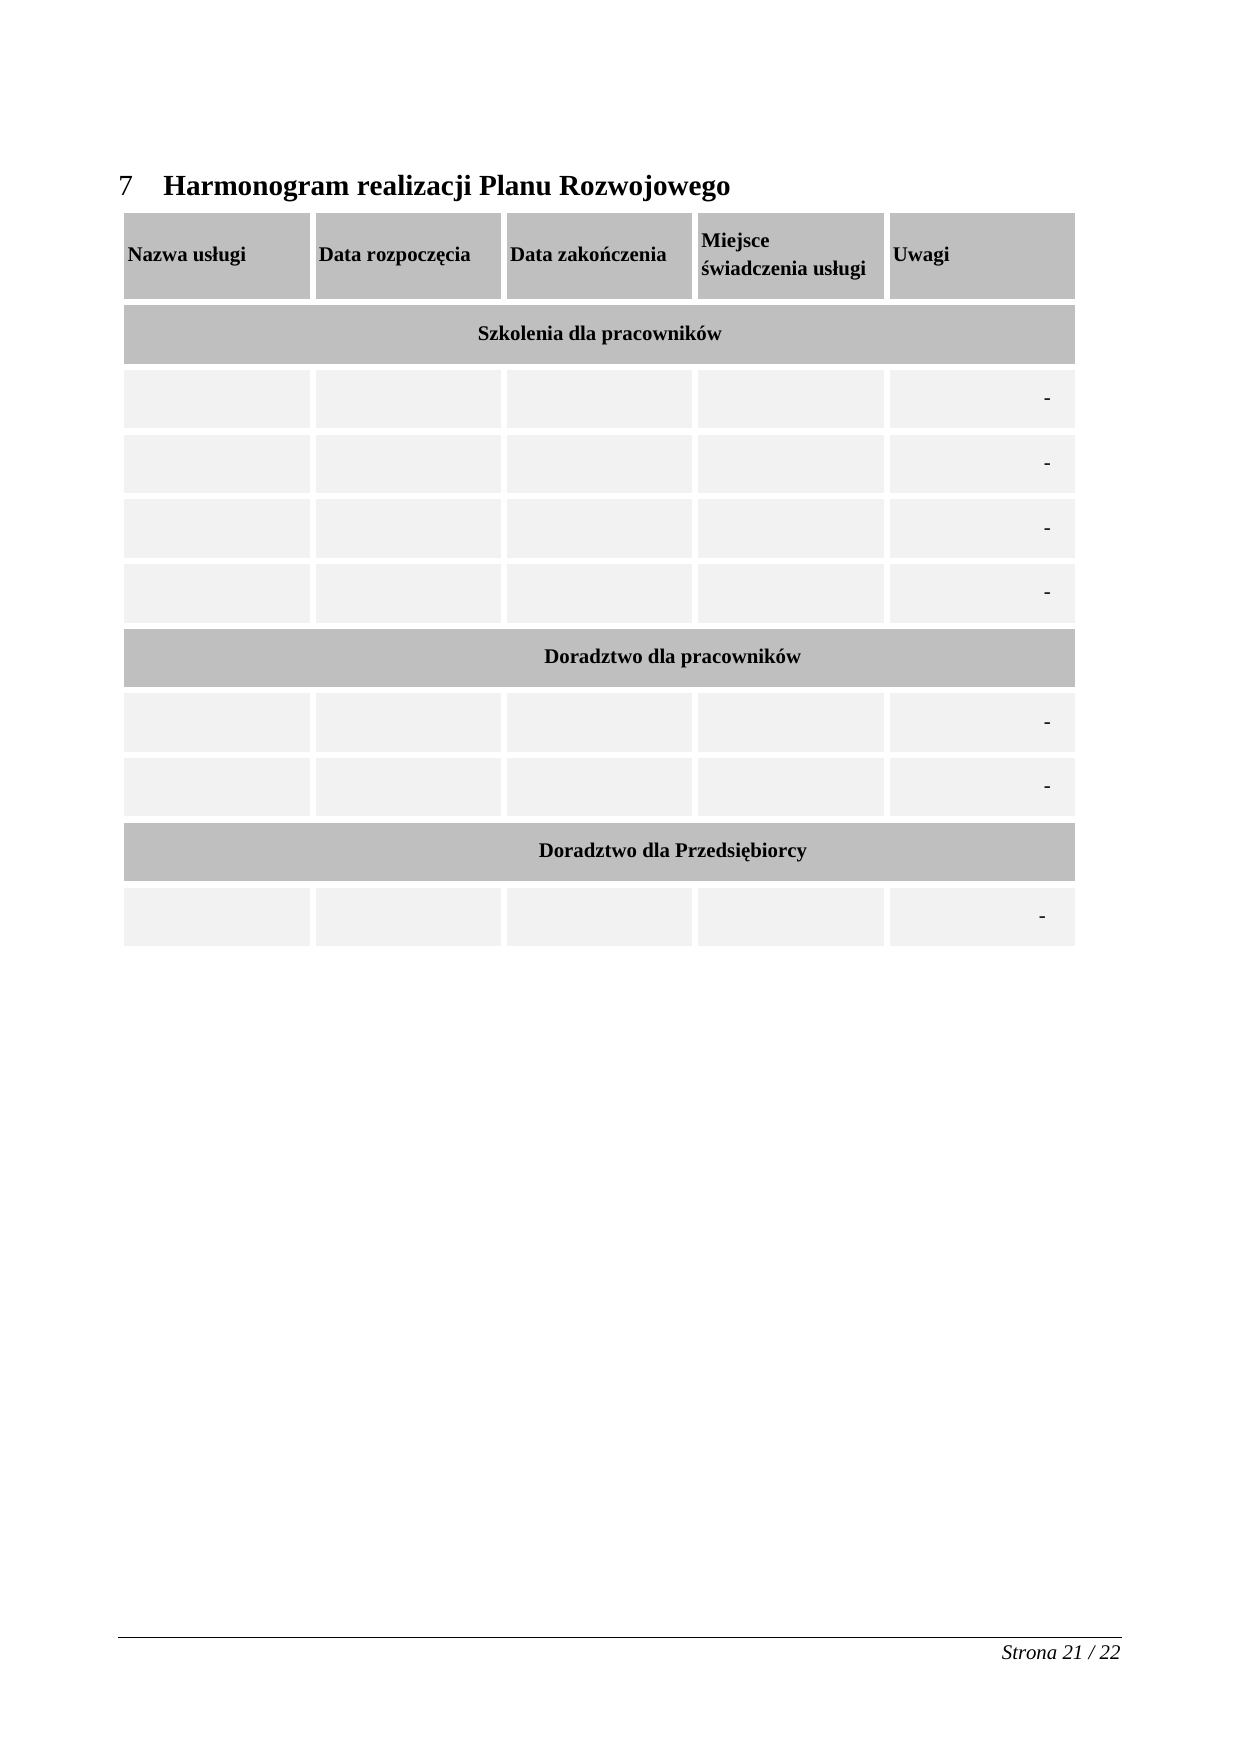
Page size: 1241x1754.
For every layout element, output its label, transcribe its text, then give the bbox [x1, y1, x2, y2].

table_cell - [890, 370, 1075, 428]
table_cell - [890, 435, 1075, 493]
table_cell [316, 370, 501, 428]
table_cell - [890, 888, 1075, 946]
table_cell - [890, 693, 1075, 752]
table_cell [698, 888, 884, 946]
table_cell [316, 888, 501, 946]
table_cell [698, 693, 884, 752]
table_cell [316, 499, 501, 558]
table_cell [698, 370, 884, 428]
table_cell [124, 370, 310, 428]
table_cell [316, 758, 501, 816]
table_cell [698, 758, 884, 816]
table_header Uwagi [890, 213, 1075, 299]
table_cell - [890, 564, 1075, 622]
table_cell [698, 564, 884, 622]
table_cell [124, 499, 310, 558]
table_cell [507, 370, 692, 428]
table_cell [316, 564, 501, 622]
table_header Data rozpoczęcia [316, 213, 501, 299]
table_header Data zakończenia [507, 213, 692, 299]
subtitle Harmonogram realizacji Planu Rozwojowego [118, 168, 1122, 202]
table_cell [124, 758, 310, 816]
table_cell [507, 499, 692, 558]
table_cell - [890, 499, 1075, 558]
table_cell Doradztwo dla pracowników [124, 629, 1075, 687]
table_header Miejsce świadczenia usługi [698, 213, 884, 299]
table_cell Doradztwo dla Przedsiębiorcy [124, 823, 1075, 881]
table_cell [124, 564, 310, 622]
table_cell - [890, 758, 1075, 816]
table_header Nazwa usługi [124, 213, 310, 299]
table_cell [124, 693, 310, 752]
table_cell [507, 435, 692, 493]
table_cell [316, 693, 501, 752]
table_cell [507, 758, 692, 816]
table_cell [698, 435, 884, 493]
table_cell [698, 499, 884, 558]
table_cell Szkolenia dla pracowników [124, 305, 1075, 364]
table_cell [124, 888, 310, 946]
table_cell [507, 888, 692, 946]
table_cell [507, 564, 692, 622]
table_cell [124, 435, 310, 493]
table_cell [316, 435, 501, 493]
table_cell [507, 693, 692, 752]
